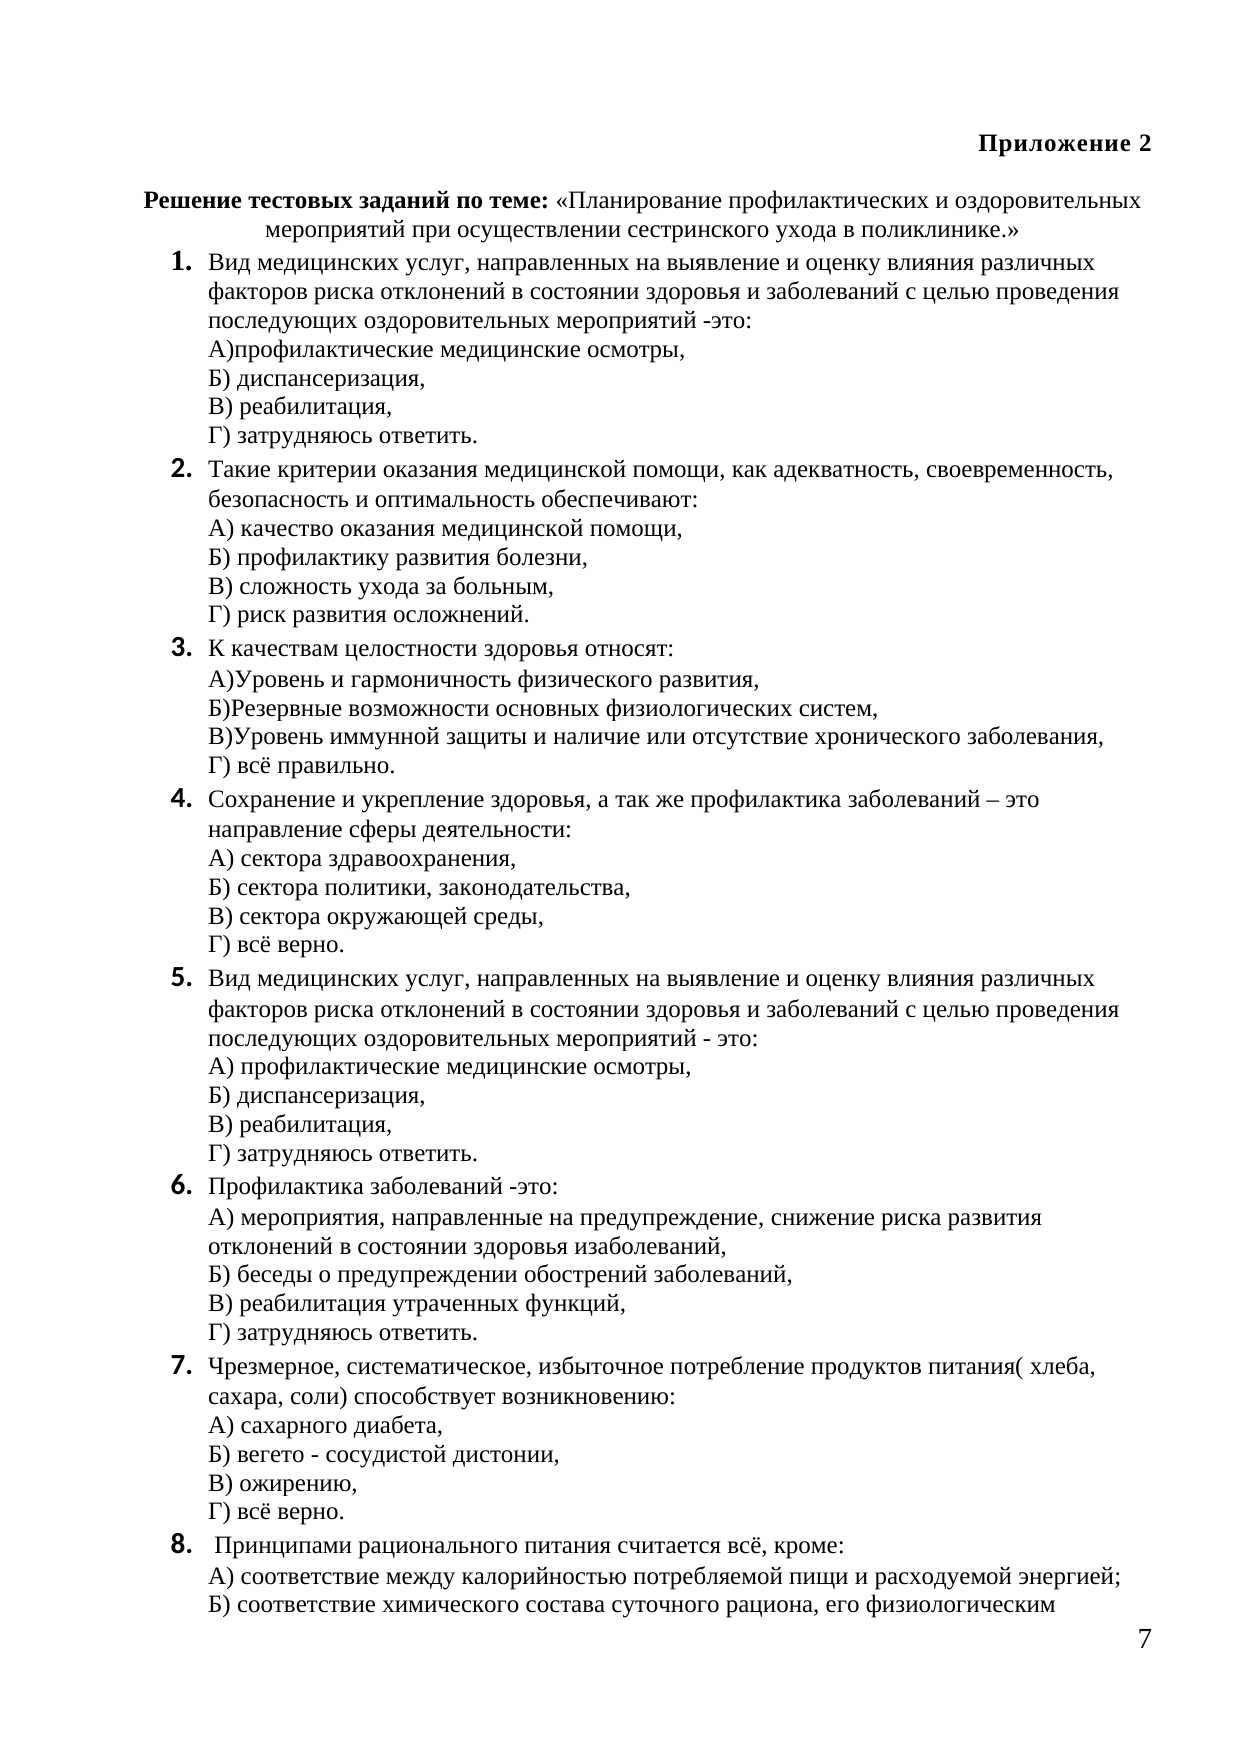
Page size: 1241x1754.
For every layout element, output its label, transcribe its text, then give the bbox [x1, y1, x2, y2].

text Решение тестовых заданий по теме: «Планирование профилактических и оздоровительных мероприятий при осуществлении сестринского ухода в поликлинике.» [133, 185, 1152, 243]
text Приложение 2 [364, 128, 1152, 157]
list Чрезмерное, систематическое, избыточное потребление продуктов питания( хлеба, сахара, соли) способствует возникновению: А) сахарного диабета, Б) вегето - сосудистой дистонии, В) ожирению, Г) всё верно. [170, 1346, 1152, 1525]
list Вид медицинских услуг, направленных на выявление и оценку влияния различных факторов риска отклонений в состоянии здоровья и заболеваний с целью проведения последующих оздоровительных мероприятий - это: А) профилактические медицинские осмотры, Б) диспансеризация, В) реабилитация, Г) затрудняюсь ответить. [170, 958, 1152, 1166]
list Вид медицинских услуг, направленных на выявление и оценку влияния различных факторов риска отклонений в состоянии здоровья и заболеваний с целью проведения последующих оздоровительных мероприятий -это: А)профилактические медицинские осмотры, Б) диспансеризация, В) реабилитация, Г) затрудняюсь ответить. [170, 243, 1152, 449]
list К качествам целостности здоровья относят: А)Уровень и гармоничность физического развития, Б)Резервные возможности основных физиологических систем, В)Уровень иммунной защиты и наличие или отсутствие хронического заболевания, Г) всё правильно. [170, 628, 1152, 779]
list Такие критерии оказания медицинской помощи, как адекватность, своевременность, безопасность и оптимальность обеспечивают: А) качество оказания медицинской помощи, Б) профилактику развития болезни, В) сложность ухода за больным, Г) риск развития осложнений. [170, 449, 1152, 628]
list Профилактика заболеваний -это: А) мероприятия, направленные на предупреждение, снижение риска развития отклонений в состоянии здоровья изаболеваний, Б) беседы о предупреждении обострений заболеваний, В) реабилитация утраченных функций, Г) затрудняюсь ответить. [170, 1166, 1152, 1346]
list Сохранение и укрепление здоровья, а так же профилактика заболеваний – это направление сферы деятельности: А) сектора здравоохранения, Б) сектора политики, законодательства, В) сектора окружающей среды, Г) всё верно. [170, 779, 1152, 958]
